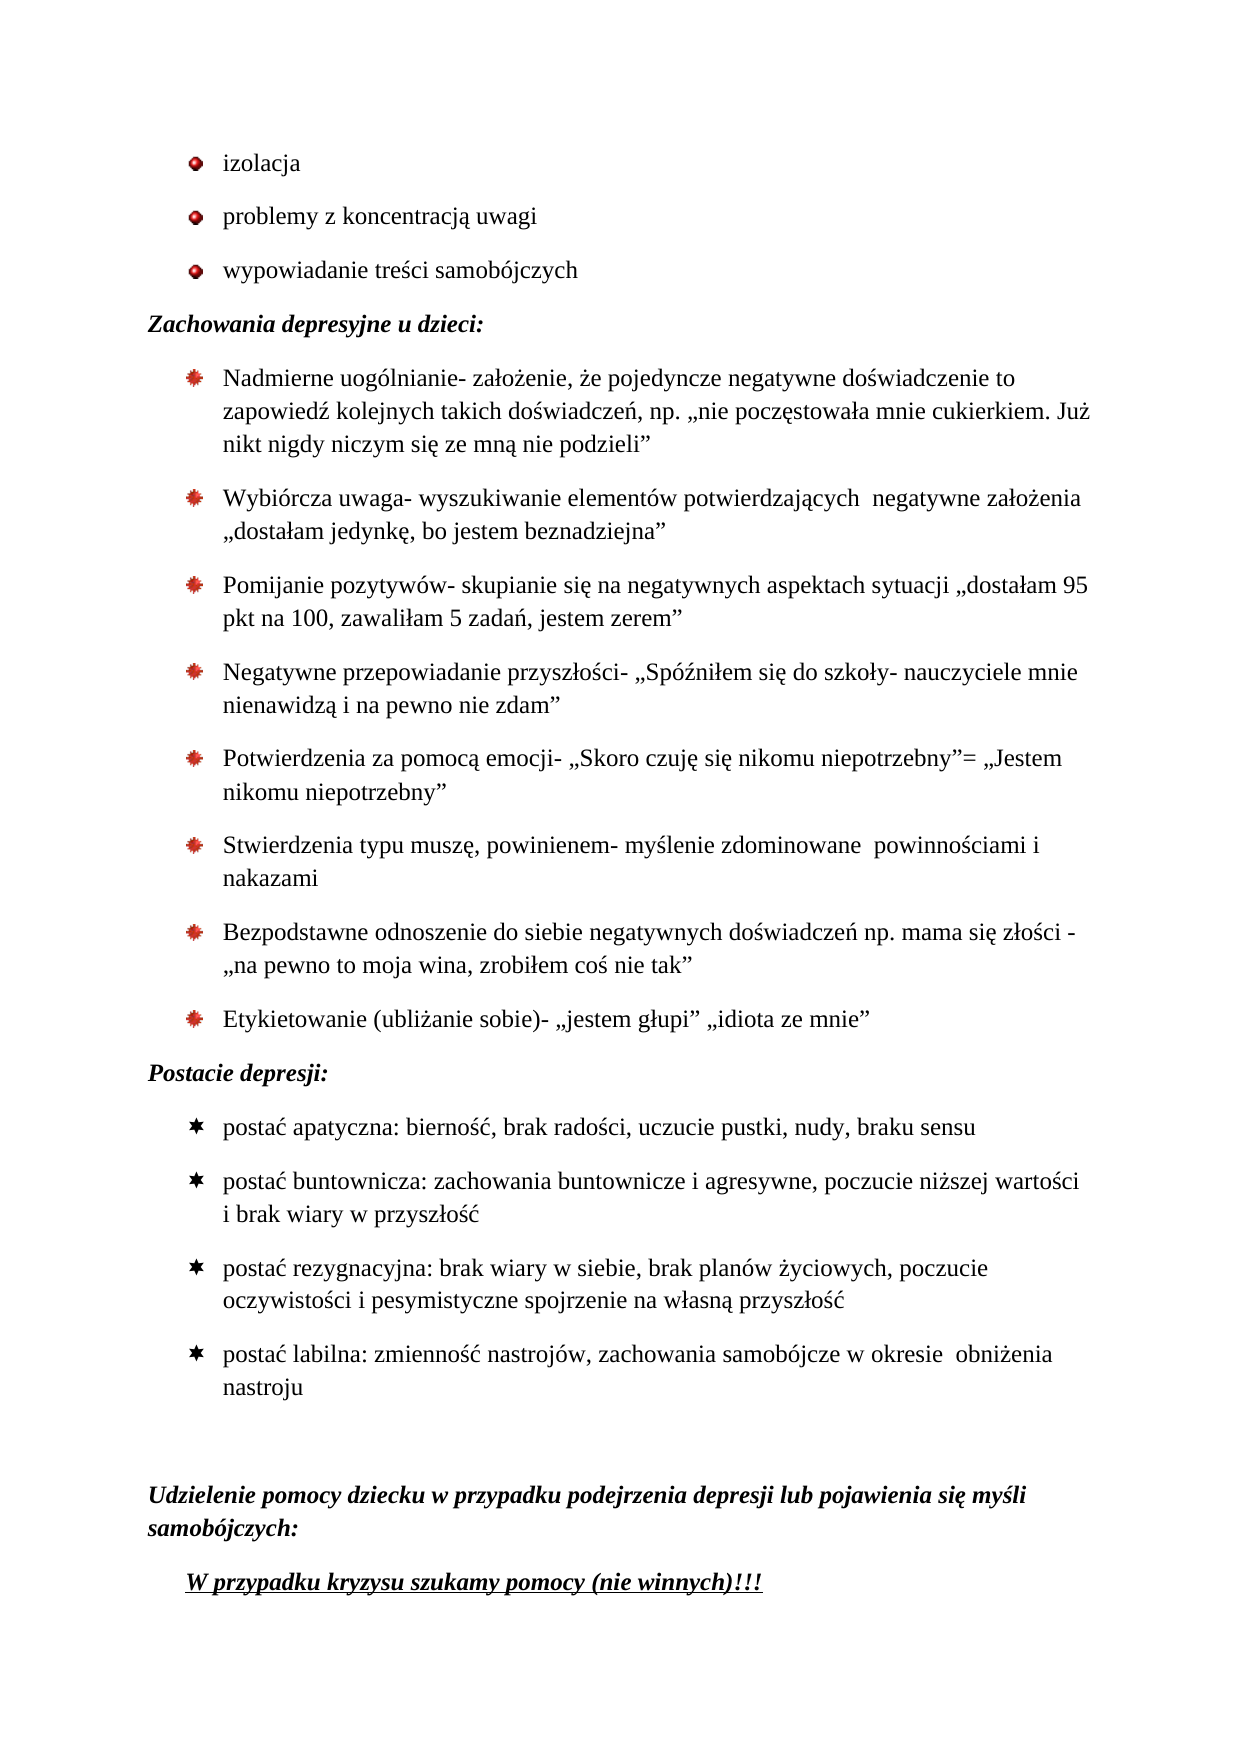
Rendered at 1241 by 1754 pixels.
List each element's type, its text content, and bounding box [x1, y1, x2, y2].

picture [186, 837, 203, 854]
list Nadmierne uogólnianie- założenie, że pojedyncze negatywne doświadczenie to zapowiedź kolejnych takich doświadczeń, np. „nie poczęstowała mnie cukierkiem. Już nikt nigdy niczym się ze mną nie podzieli” [185, 363, 1093, 458]
list postać apatyczna: bierność, brak radości, uczucie pustki, nudy, braku sensu [185, 1112, 1093, 1141]
picture [186, 576, 203, 594]
list Bezpodstawne odnoszenie do siebie negatywnych doświadczeń np. mama się złości - „na pewno to moja wina, zrobiłem coś nie tak” [185, 917, 1093, 979]
text Udzielenie pomocy dziecku w przypadku podejrzenia depresji lub pojawienia się myśli samobójczych: [148, 1480, 1093, 1542]
picture [186, 208, 203, 225]
list Stwierdzenia typu muszę, powinienem- myślenie zdominowane powinnościami i nakazami [185, 830, 1093, 892]
list wypowiadanie treści samobójczych [185, 255, 1093, 284]
picture [186, 489, 203, 507]
list Wybiórcza uwaga- wyszukiwanie elementów potwierdzających negatywne założenia „dostałam jedynkę, bo jestem beznadziejna” [185, 483, 1093, 545]
list Potwierdzenia za pomocą emocji- „Skoro czuję się nikomu niepotrzebny”= „Jestem nikomu niepotrzebny” [185, 743, 1093, 805]
picture [186, 750, 203, 767]
picture [186, 663, 203, 680]
list postać buntownicza: zachowania buntownicze i agresywne, poczucie niższej wartości i brak wiary w przyszłość [185, 1166, 1093, 1227]
list izolacja [185, 148, 1093, 176]
list Negatywne przepowiadanie przyszłości- „Spóźniłem się do szkoły- nauczyciele mnie nienawidzą i na pewno nie zdam” [185, 657, 1093, 718]
picture [186, 369, 203, 387]
list problemy z koncentracją uwagi [185, 201, 1093, 230]
picture [186, 154, 203, 171]
picture [186, 924, 203, 941]
list Etykietowanie (ubliżanie sobie)- „jestem głupi” „idiota ze mnie” [185, 1004, 1093, 1033]
picture [186, 262, 203, 279]
text Zachowania depresyjne u dzieci: [148, 309, 1093, 338]
picture [186, 1010, 203, 1028]
list postać labilna: zmienność nastrojów, zachowania samobójcze w okresie obniżenia nastroju [185, 1339, 1093, 1401]
text Postacie depresji: [148, 1058, 1093, 1087]
list Pomijanie pozytywów- skupianie się na negatywnych aspektach sytuacji „dostałam 95 pkt na 100, zawaliłam 5 zadań, jestem zerem” [185, 570, 1093, 632]
list postać rezygnacyjna: brak wiary w siebie, brak planów życiowych, poczucie oczywistości i pesymistyczne spojrzenie na własną przyszłość [185, 1253, 1093, 1314]
text W przypadku kryzysu szukamy pomocy (nie winnych)!!! [185, 1567, 1093, 1596]
